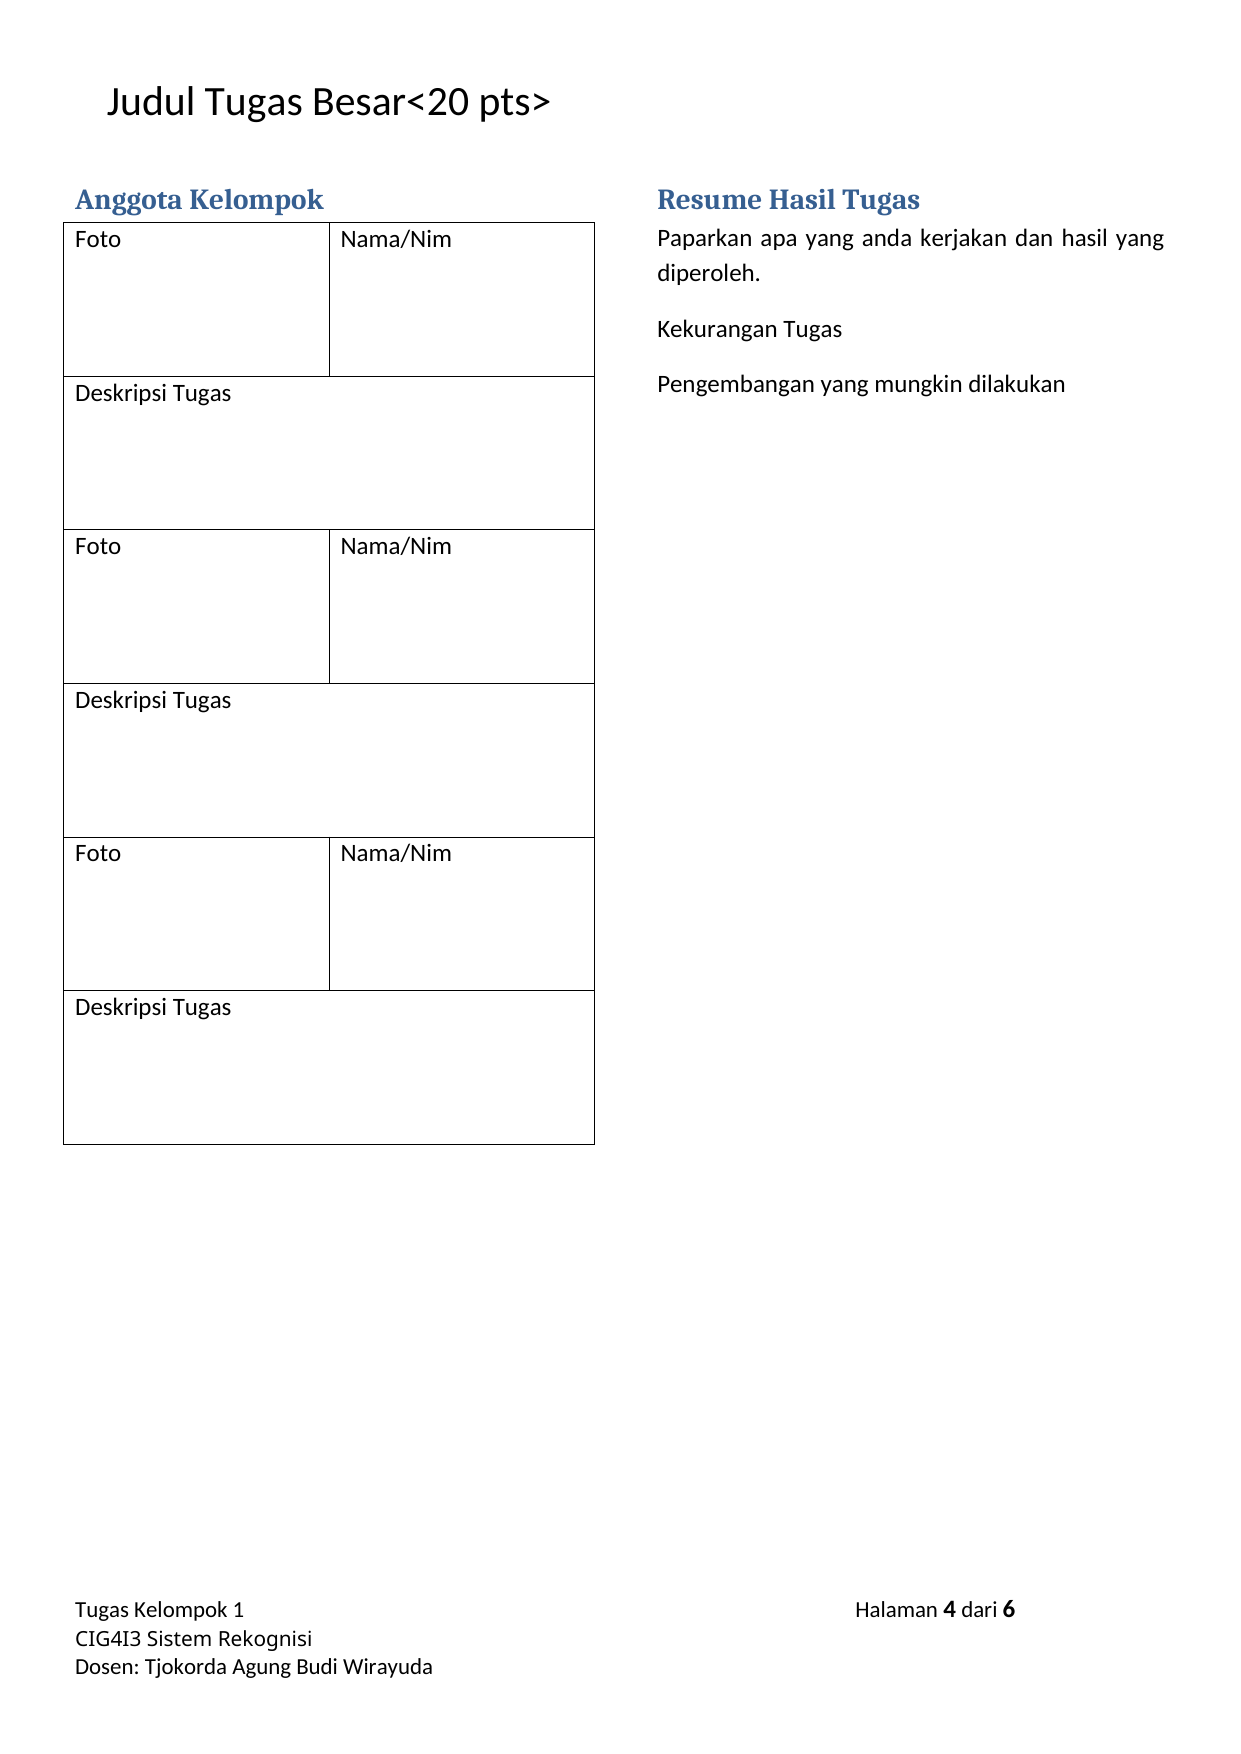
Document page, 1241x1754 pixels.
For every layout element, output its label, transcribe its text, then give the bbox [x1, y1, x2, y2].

text Judul Tugas Besar<20 pts> [75, 75, 583, 126]
table_cell Foto [64, 530, 329, 683]
table_cell Deskripsi Tugas [64, 377, 594, 529]
text Pengembangan yang mungkin dilakukan [657, 369, 1165, 399]
table_cell Deskripsi Tugas [64, 684, 594, 837]
text Kekurangan Tugas [657, 313, 1165, 343]
table_header Nama/Nim [330, 223, 594, 376]
table_header Foto [64, 223, 329, 376]
table_cell Nama/Nim [330, 838, 594, 990]
table_cell Nama/Nim [330, 530, 594, 683]
table_cell Foto [64, 838, 329, 990]
text Paparkan apa yang anda kerjakan dan hasil yang diperoleh. [657, 222, 1165, 287]
table_cell Deskripsi Tugas [64, 991, 594, 1144]
text Resume Hasil Tugas [657, 183, 1165, 217]
text Anggota Kelompok [75, 183, 583, 217]
